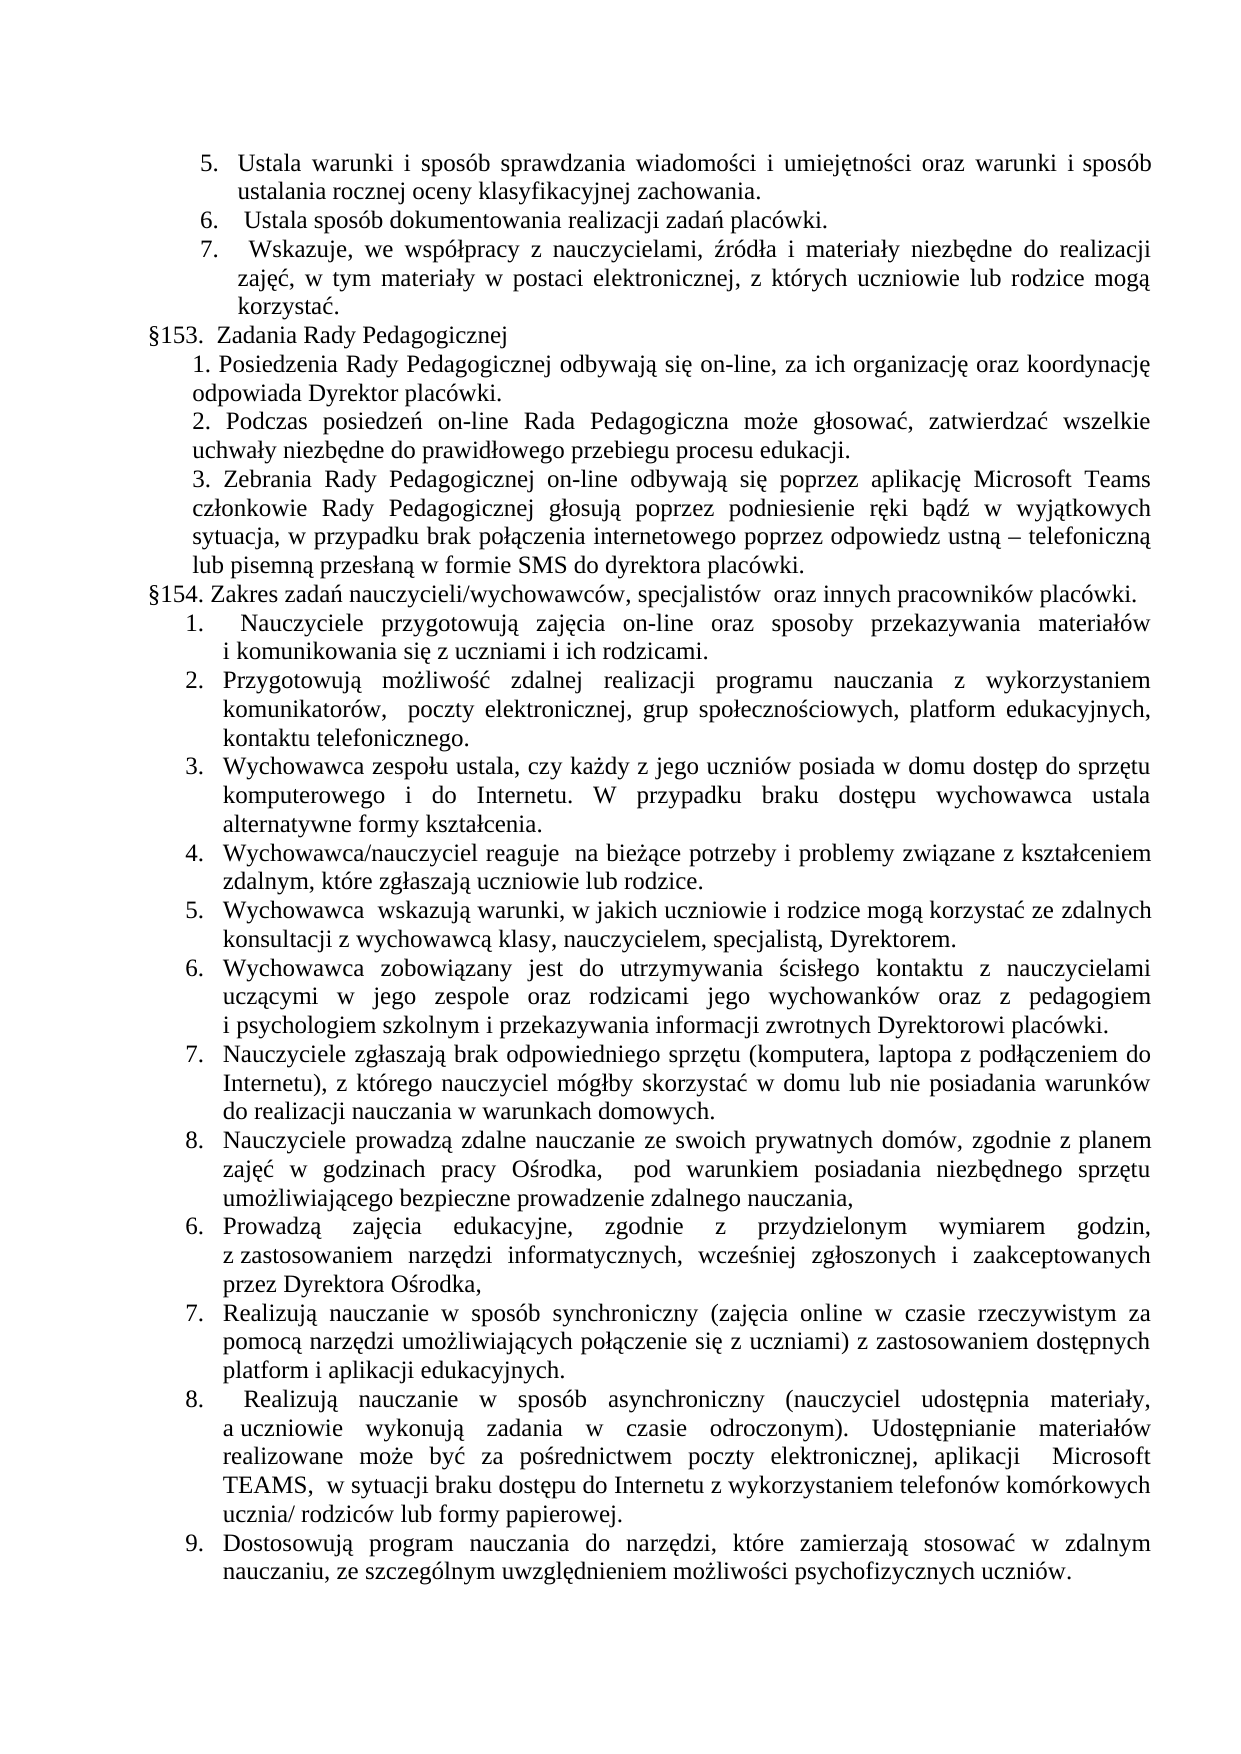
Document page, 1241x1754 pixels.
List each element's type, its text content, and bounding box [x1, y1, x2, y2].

list Realizują nauczanie w sposób synchroniczny (zajęcia online w czasie rzeczywistym za pomocą narzędzi umożliwiających połączenie się z uczniami) z zastosowaniem dostępnych platform i aplikacji edukacyjnych. [185, 1298, 1152, 1384]
text 1. Posiedzenia Rady Pedagogicznej odbywają się on-line, za ich organizację oraz koordynację odpowiada Dyrektor placówki. [192, 349, 1152, 406]
list Wychowawca zespołu ustala, czy każdy z jego uczniów posiada w domu dostęp do sprzętu komputerowego i do Internetu. W przypadku braku dostępu wychowawca ustala alternatywne formy kształcenia. [185, 751, 1152, 838]
list Ustala warunki i sposób sprawdzania wiadomości i umiejętności oraz warunki i sposób ustalania rocznej oceny klasyfikacyjnej zachowania. [200, 148, 1152, 205]
text §153. Zadania Rady Pedagogicznej [148, 320, 1152, 349]
list Nauczyciele prowadzą zdalne nauczanie ze swoich prywatnych domów, zgodnie z planem zajęć w godzinach pracy Ośrodka, pod warunkiem posiadania niezbędnego sprzętu umożliwiającego bezpieczne prowadzenie zdalnego nauczania, [185, 1125, 1152, 1211]
list Prowadzą zajęcia edukacyjne, zgodnie z przydzielonym wymiarem godzin, z zastosowaniem narzędzi informatycznych, wcześniej zgłoszonych i zaakceptowanych przez Dyrektora Ośrodka, [185, 1211, 1152, 1298]
list Nauczyciele zgłaszają brak odpowiedniego sprzętu (komputera, laptopa z podłączeniem do Internetu), z którego nauczyciel mógłby skorzystać w domu lub nie posiadania warunków do realizacji nauczania w warunkach domowych. [185, 1039, 1152, 1125]
list Przygotowują możliwość zdalnej realizacji programu nauczania z wykorzystaniem komunikatorów, poczty elektronicznej, grup społecznościowych, platform edukacyjnych, kontaktu telefonicznego. [185, 665, 1152, 751]
text 2. Podczas posiedzeń on-line Rada Pedagogiczna może głosować, zatwierdzać wszelkie uchwały niezbędne do prawidłowego przebiegu procesu edukacji. [192, 406, 1152, 464]
list Wskazuje, we współpracy z nauczycielami, źródła i materiały niezbędne do realizacji zajęć, w tym materiały w postaci elektronicznej, z których uczniowie lub rodzice mogą korzystać. [200, 234, 1152, 320]
list Dostosowują program nauczania do narzędzi, które zamierzają stosować w zdalnym nauczaniu, ze szczególnym uwzględnieniem możliwości psychofizycznych uczniów. [185, 1528, 1152, 1585]
list Nauczyciele przygotowują zajęcia on-line oraz sposoby przekazywania materiałów i komunikowania się z uczniami i ich rodzicami. [185, 608, 1152, 665]
list Wychowawca/nauczyciel reaguje na bieżące potrzeby i problemy związane z kształceniem zdalnym, które zgłaszają uczniowie lub rodzice. [185, 838, 1152, 895]
list Wychowawca zobowiązany jest do utrzymywania ścisłego kontaktu z nauczycielami uczącymi w jego zespole oraz rodzicami jego wychowanków oraz z pedagogiem i psychologiem szkolnym i przekazywania informacji zwrotnych Dyrektorowi placówki. [185, 953, 1152, 1039]
list Realizują nauczanie w sposób asynchroniczny (nauczyciel udostępnia materiały, a uczniowie wykonują zadania w czasie odroczonym). Udostępnianie materiałów realizowane może być za pośrednictwem poczty elektronicznej, aplikacji Microsoft TEAMS, w sytuacji braku dostępu do Internetu z wykorzystaniem telefonów komórkowych ucznia/ rodziców lub formy papierowej. [185, 1384, 1152, 1528]
list Ustala sposób dokumentowania realizacji zadań placówki. [200, 205, 1152, 234]
list Wychowawca wskazują warunki, w jakich uczniowie i rodzice mogą korzystać ze zdalnych konsultacji z wychowawcą klasy, nauczycielem, specjalistą, Dyrektorem. [185, 895, 1152, 953]
text §154. Zakres zadań nauczycieli/wychowawców, specjalistów oraz innych pracowników placówki. [148, 579, 1152, 608]
text 3. Zebrania Rady Pedagogicznej on-line odbywają się poprzez aplikację Microsoft Teams członkowie Rady Pedagogicznej głosują poprzez podniesienie ręki bądź w wyjątkowych sytuacja, w przypadku brak połączenia internetowego poprzez odpowiedz ustną – telefoniczną lub pisemną przesłaną w formie SMS do dyrektora placówki. [192, 464, 1152, 579]
